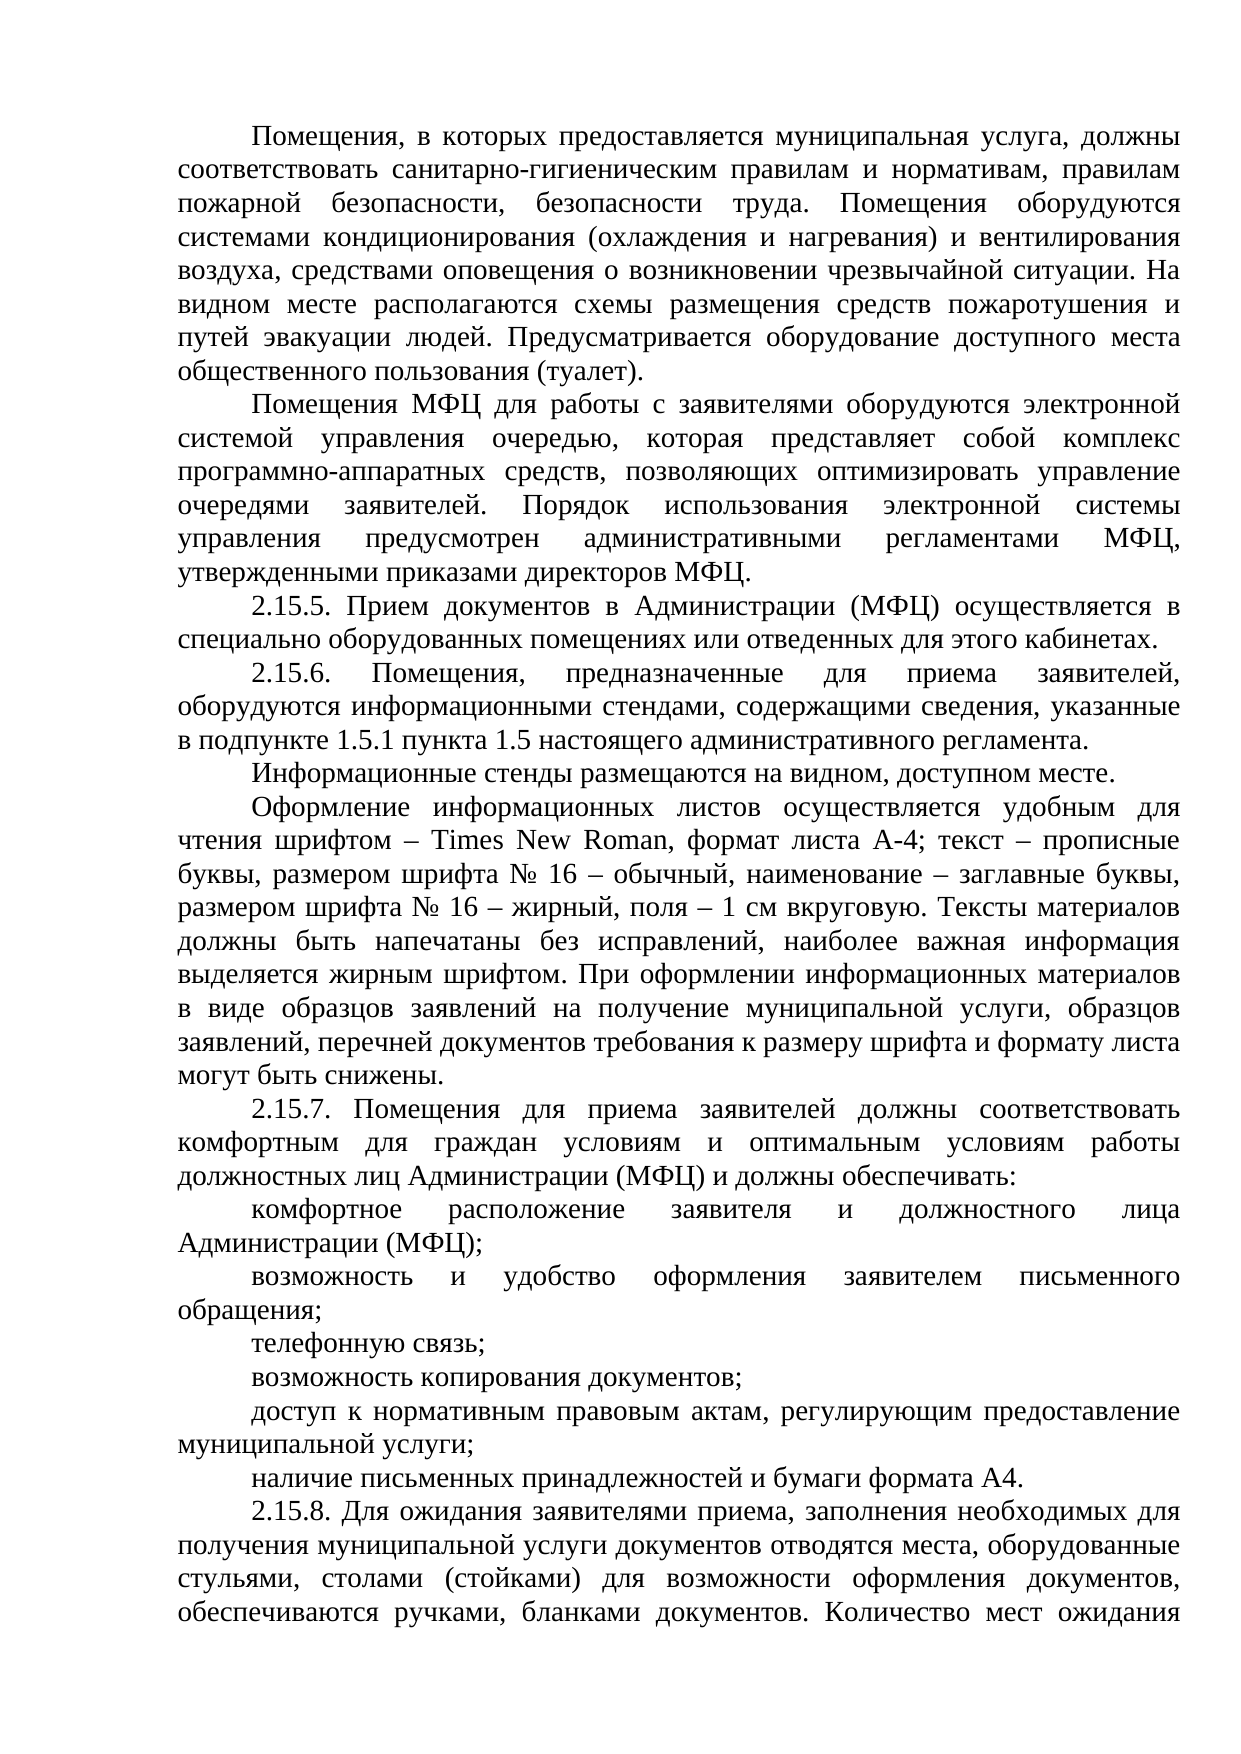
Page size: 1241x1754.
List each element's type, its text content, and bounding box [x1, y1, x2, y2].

text Помещения, в которых предоставляется муниципальная услуга, должны соответствовать санитарно-гигиеническим правилам и нормативам, правилам пожарной безопасности, безопасности труда. Помещения оборудуются системами кондиционирования (охлаждения и нагревания) и вентилирования воздуха, средствами оповещения о возникновении чрезвычайной ситуации. На видном месте располагаются схемы размещения средств пожаротушения и путей эвакуации людей. Предусматривается оборудование доступного места общественного пользования (туалет). [177, 118, 1181, 386]
text возможность и удобство оформления заявителем письменного обращения; [177, 1258, 1181, 1326]
text доступ к нормативным правовым актам, регулирующим предоставление муниципальной услуги; [177, 1393, 1181, 1460]
text возможность копирования документов; [177, 1359, 1181, 1393]
text 2.15.5. Прием документов в Администрации (МФЦ) осуществляется в специально оборудованных помещениях или отведенных для этого кабинетах. [177, 588, 1181, 655]
text наличие письменных принадлежностей и бумаги формата A4. [177, 1460, 1181, 1493]
text Помещения МФЦ для работы с заявителями оборудуются электронной системой управления очередью, которая представляет собой комплекс программно-аппаратных средств, позволяющих оптимизировать управление очередями заявителей. Порядок использования электронной системы управления предусмотрен административными регламентами МФЦ, утвержденными приказами директоров МФЦ. [177, 386, 1181, 588]
text 2.15.6. Помещения, предназначенные для приема заявителей, оборудуются информационными стендами, содержащими сведения, указанные в подпункте 1.5.1 пункта 1.5 настоящего административного регламента. [177, 655, 1181, 755]
text комфортное расположение заявителя и должностного лица Администрации (МФЦ); [177, 1191, 1181, 1258]
text Оформление информационных листов осуществляется удобным для чтения шрифтом – Times New Roman, формат листа A-4; текст – прописные буквы, размером шрифта № 16 – обычный, наименование – заглавные буквы, размером шрифта № 16 – жирный, поля – 1 см вкруговую. Тексты материалов должны быть напечатаны без исправлений, наиболее важная информация выделяется жирным шрифтом. При оформлении информационных материалов в виде образцов заявлений на получение муниципальной услуги, образцов заявлений, перечней документов требования к размеру шрифта и формату листа могут быть снижены. [177, 789, 1181, 1091]
text 2.15.7. Помещения для приема заявителей должны соответствовать комфортным для граждан условиям и оптимальным условиям работы должностных лиц Администрации (МФЦ) и должны обеспечивать: [177, 1091, 1181, 1191]
text телефонную связь; [177, 1326, 1181, 1359]
text Информационные стенды размещаются на видном, доступном месте. [177, 755, 1181, 789]
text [177, 1493, 1181, 1627]
